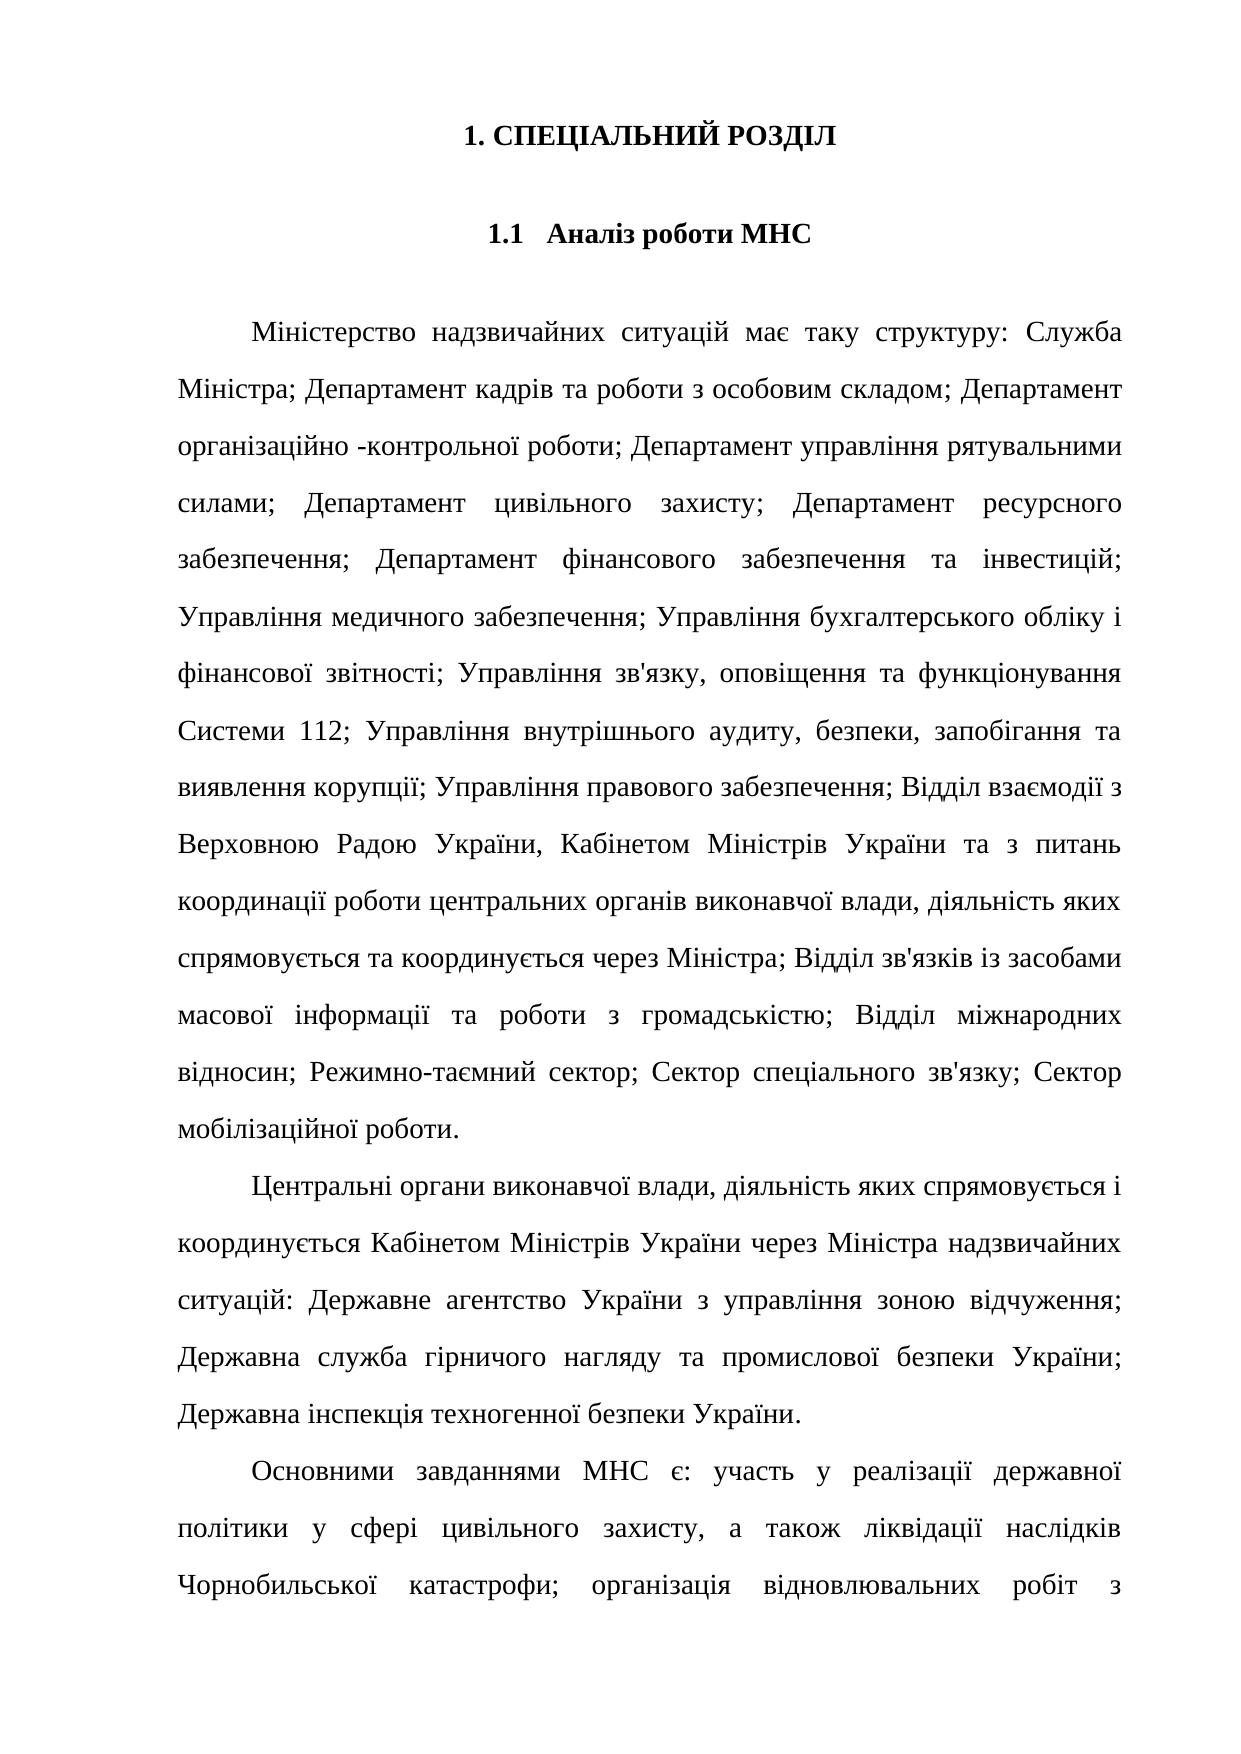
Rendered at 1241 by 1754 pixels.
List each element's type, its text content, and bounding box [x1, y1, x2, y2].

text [177, 1453, 1122, 1601]
text Міністерство надзвичайних ситуацій має таку структуру: Служба Міністра; Департамент кадрів та роботи з особовим складом; Департамент організаційно -контрольної роботи; Департамент управління рятувальними силами; Департамент цивільного захисту; Департамент ресурсного забезпечення; Департамент фінансового забезпечення та інвестицій; Управління медичного забезпечення; Управління бухгалтерського обліку і фінансової звітності; Управління зв'язку, оповіщення та функціонування Системи 112; Управління внутрішнього аудиту, безпеки, запобігання та виявлення корупції; Управління правового забезпечення; Відділ взаємодії з Верховною Радою України, Кабінетом Міністрів України та з питань координації роботи центральних органів виконавчої влади, діяльність яких спрямовується та координується через Міністра; Відділ зв'язків із засобами масової інформації та роботи з громадськістю; Відділ міжнародних відносин; Режимно-таємний сектор; Сектор спеціального зв'язку; Сектор мобілізаційної роботи. [177, 314, 1122, 1145]
text Центральні органи виконавчої влади, діяльність яких спрямовується і координується Кабінетом Міністрів України через Міністра надзвичайних ситуацій: Державне агентство України з управління зоною відчуження; Державна служба гірничого нагляду та промислової безпеки України; Державна інспекція техногенної безпеки України. [177, 1168, 1122, 1430]
list Аналіз роботи МНС [177, 216, 1122, 249]
list СПЕЦІАЛЬНИЙ РОЗДІЛ [177, 118, 1122, 152]
